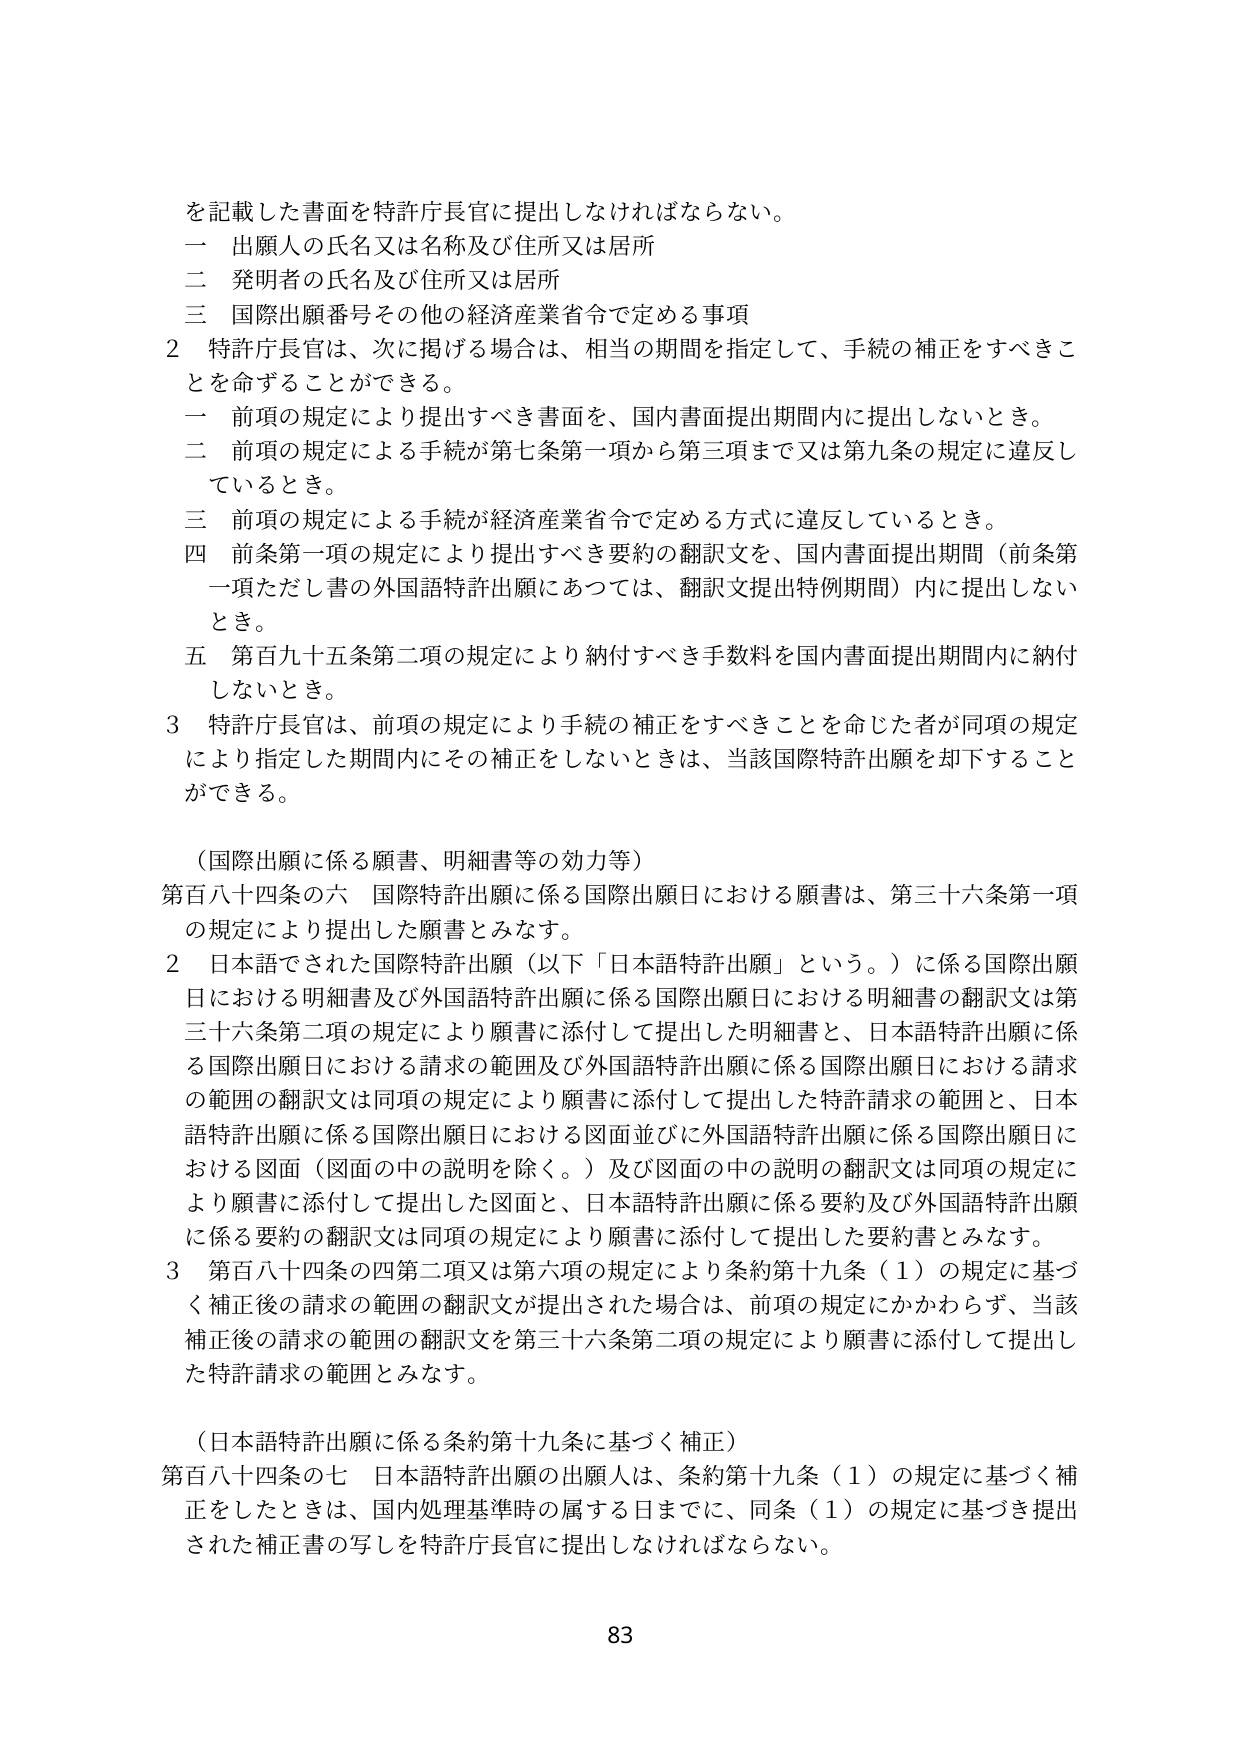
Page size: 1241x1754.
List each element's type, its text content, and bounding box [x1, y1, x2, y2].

text 一 出願人の氏名又は名称及び住所又は居所 [184, 228, 1079, 262]
text 一 前項の規定により提出すべき書面を、国内書面提出期間内に提出しないとき。 [184, 399, 1079, 433]
text ３ 特許庁長官は、前項の規定により手続の補正をすべきことを命じた者が同項の規定により指定した期間内にその補正をしないときは、当該国際特許出願を却下することができる。 [161, 706, 1079, 809]
text 第百八十四条の七 日本語特許出願の出願人は、条約第十九条（１）の規定に基づく補正をしたときは、国内処理基準時の属する日までに、同条（１）の規定に基づき提出された補正書の写しを特許庁長官に提出しなければならない。 [161, 1458, 1079, 1560]
text ２ 日本語でされた国際特許出願（以下「日本語特許出願」という。）に係る国際出願日における明細書及び外国語特許出願に係る国際出願日における明細書の翻訳文は第三十六条第二項の規定により願書に添付して提出した明細書と、日本語特許出願に係る国際出願日における請求の範囲及び外国語特許出願に係る国際出願日における請求の範囲の翻訳文は同項の規定により願書に添付して提出した特許請求の範囲と、日本語特許出願に係る国際出願日における図面並びに外国語特許出願に係る国際出願日における図面（図面の中の説明を除く。）及び図面の中の説明の翻訳文は同項の規定により願書に添付して提出した図面と、日本語特許出願に係る要約及び外国語特許出願に係る要約の翻訳文は同項の規定により願書に添付して提出した要約書とみなす。 [161, 945, 1079, 1253]
text ２ 特許庁長官は、次に掲げる場合は、相当の期間を指定して、手続の補正をすべきことを命ずることができる。 [161, 330, 1079, 399]
text ３ 第百八十四条の四第二項又は第六項の規定により条約第十九条（１）の規定に基づく補正後の請求の範囲の翻訳文が提出された場合は、前項の規定にかかわらず、当該補正後の請求の範囲の翻訳文を第三十六条第二項の規定により願書に添付して提出した特許請求の範囲とみなす。 [161, 1253, 1079, 1389]
text 五 第百九十五条第二項の規定により納付すべき手数料を国内書面提出期間内に納付しないとき。 [184, 638, 1079, 706]
text 第百八十四条の六 国際特許出願に係る国際出願日における願書は、第三十六条第一項の規定により提出した願書とみなす。 [161, 877, 1079, 945]
text 四 前条第一項の規定により提出すべき要約の翻訳文を、国内書面提出期間（前条第一項ただし書の外国語特許出願にあつては、翻訳文提出特例期間）内に提出しないとき。 [184, 535, 1079, 638]
text 二 前項の規定による手続が第七条第一項から第三項まで又は第九条の規定に違反しているとき。 [184, 433, 1079, 501]
text 三 国際出願番号その他の経済産業省令で定める事項 [184, 296, 1079, 330]
text （日本語特許出願に係る条約第十九条に基づく補正） [184, 1424, 1079, 1458]
text 三 前項の規定による手続が経済産業省令で定める方式に違反しているとき。 [184, 501, 1079, 535]
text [161, 194, 1079, 228]
text （国際出願に係る願書、明細書等の効力等） [184, 843, 1079, 877]
text 二 発明者の氏名及び住所又は居所 [184, 262, 1079, 296]
